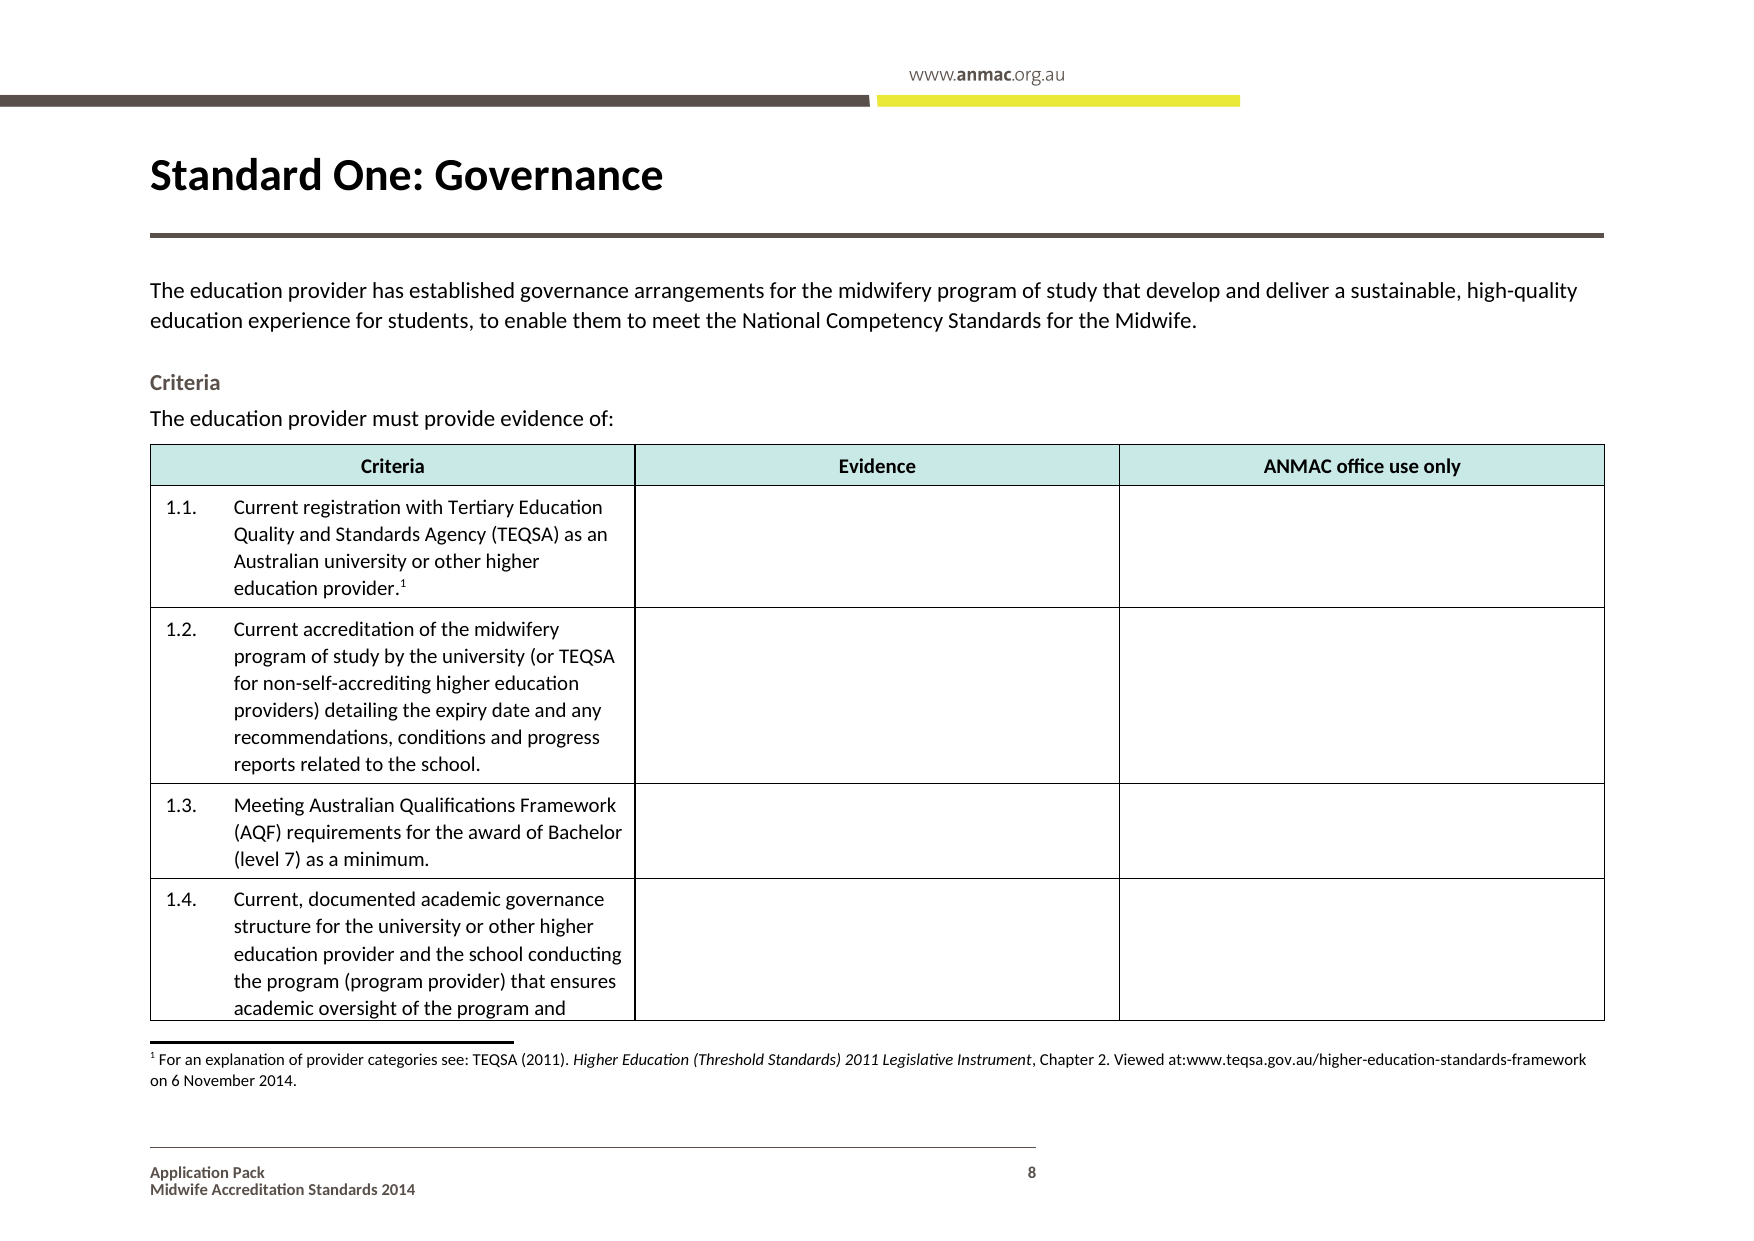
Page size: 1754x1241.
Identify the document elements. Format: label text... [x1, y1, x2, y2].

subtitle Standard One: Governance [150, 150, 1604, 233]
table_cell [636, 608, 1119, 783]
table_cell [636, 784, 1119, 878]
table_cell [636, 486, 1119, 607]
table_cell [1120, 486, 1604, 607]
text The education provider must provide evidence of: [150, 403, 1604, 432]
table_cell Meeting Australian Qualifications Framework (AQF) requirements for the award of Bachelor (level 7) as a minimum. [151, 784, 634, 878]
table_cell Current accreditation of the midwifery program of study by the university (or TEQSA for non-self-accrediting higher education providers) detailing the expiry date and any recommendations, conditions and progress reports related to the school. [151, 608, 634, 783]
table_header Criteria [151, 445, 634, 485]
text The education provider has established governance arrangements for the midwifery program of study that develop and deliver a sustainable, high-quality education experience for students, to enable them to meet the National Competency Standards for the Midwife. [150, 276, 1604, 334]
table_cell Current registration with Tertiary Education Quality and Standards Agency (TEQSA) as an Australian university or other higher education provider. [151, 486, 634, 607]
table_cell [1120, 608, 1604, 783]
picture [0, 70, 1241, 107]
subtitle Criteria [150, 367, 1604, 396]
table_cell [1120, 784, 1604, 878]
table_cell [1120, 879, 1604, 1020]
table_header ANMAC office use only [1120, 445, 1604, 485]
table_header Evidence [636, 445, 1119, 485]
table_cell [636, 879, 1119, 1020]
